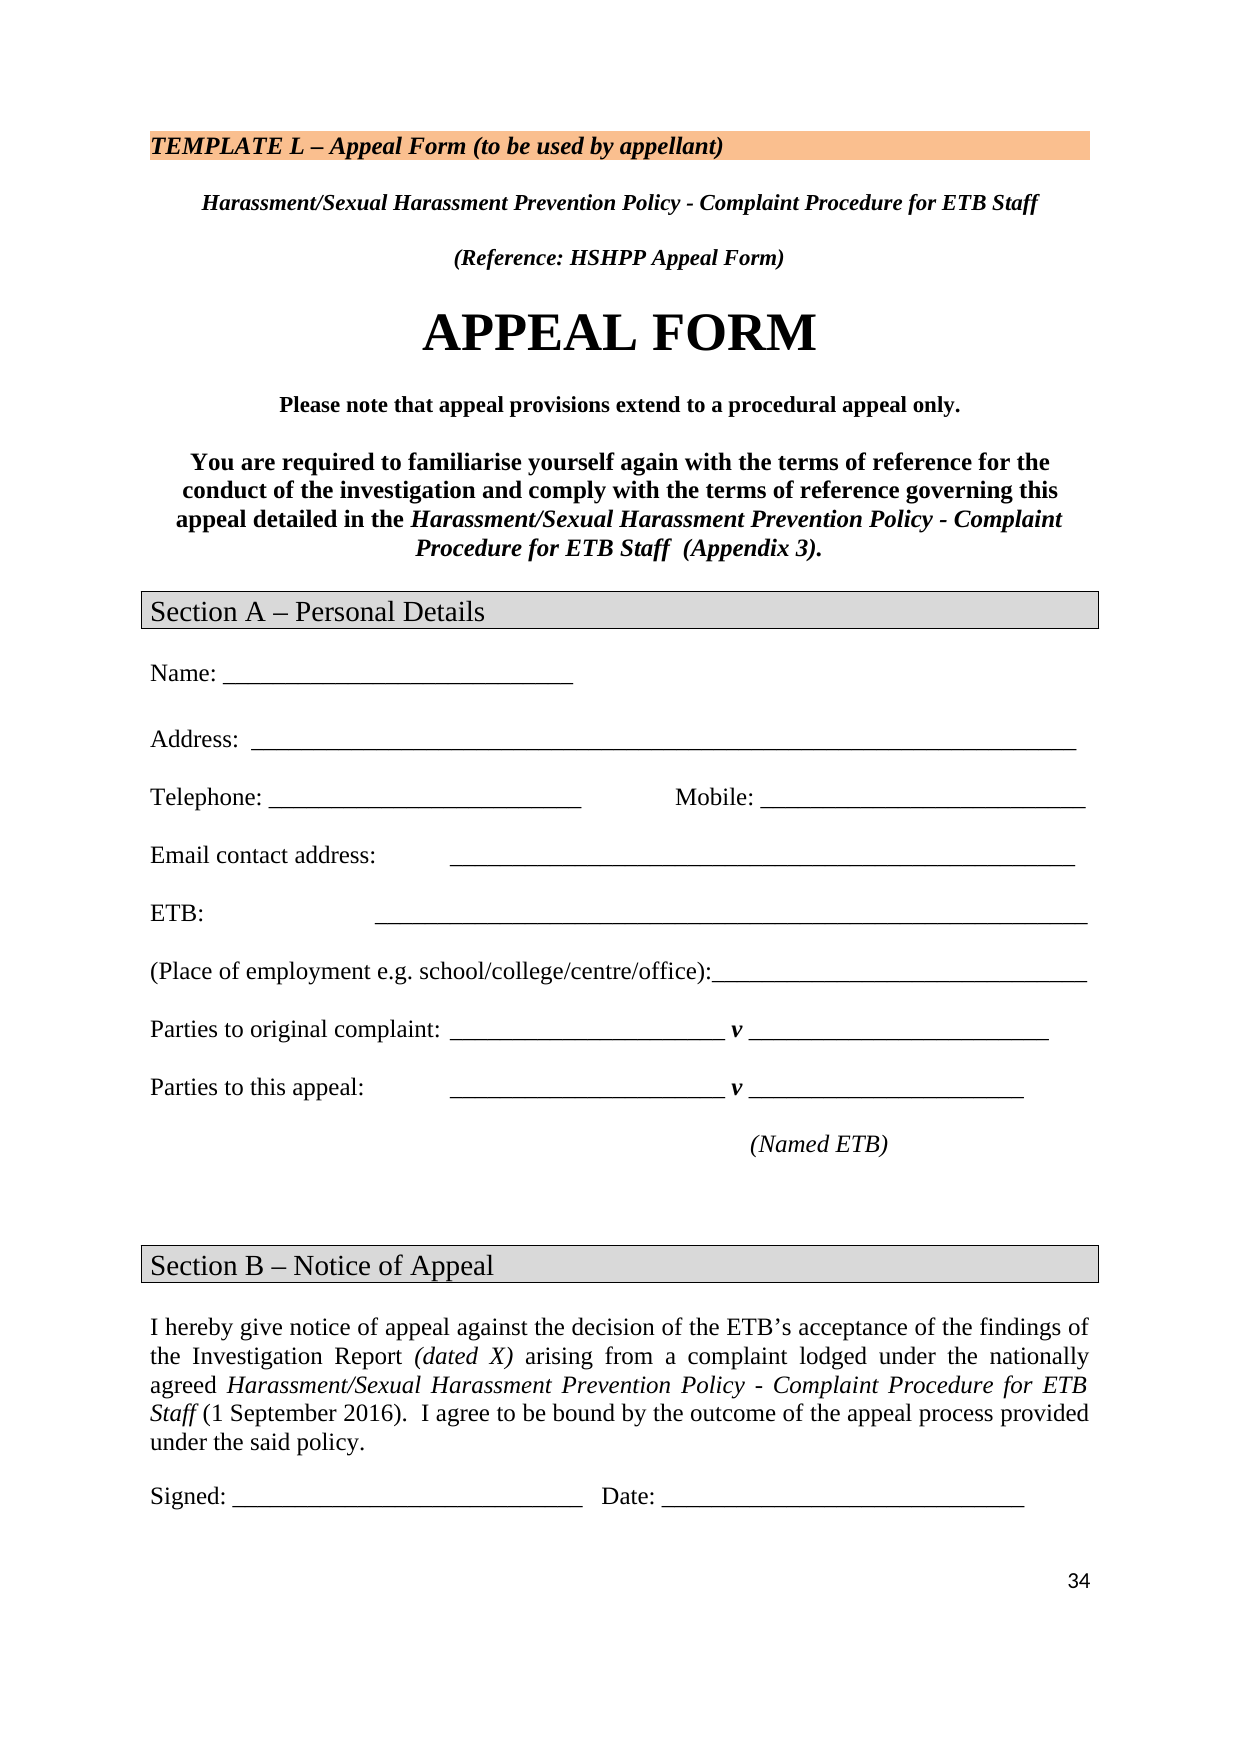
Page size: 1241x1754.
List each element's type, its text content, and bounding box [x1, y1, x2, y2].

text Name: ____________________________ [150, 658, 1090, 687]
text APPEAL FORM [150, 300, 1090, 362]
text Parties to this appeal: ______________________ v ______________________ [150, 1072, 1090, 1100]
text (Reference: HSHPP Appeal Form) [150, 244, 1090, 271]
text Signed: ____________________________ Date: _____________________________ [150, 1481, 1090, 1510]
text Telephone: _________________________ Mobile: __________________________ [150, 782, 1090, 811]
text Section A – Personal Details [142, 592, 1098, 628]
text Harassment/Sexual Harassment Prevention Policy - Complaint Procedure for ETB Staff [150, 189, 1090, 215]
text Email contact address: __________________________________________________ [150, 840, 1090, 869]
text Parties to original complaint: ______________________ v ________________________ [150, 1014, 1090, 1042]
text Address: __________________________________________________________________ [150, 724, 1090, 753]
text Section B – Notice of Appeal [142, 1246, 1098, 1282]
text You are required to familiarise yourself again with the terms of reference for the conduct of the investigation and comply with the terms of reference governing this appeal detailed in the Harassment/Sexual Harassment Prevention Policy - Complaint Procedure for ETB Staff (Appendix 3). [150, 447, 1090, 562]
text Please note that appeal provisions extend to a procedural appeal only. [150, 391, 1090, 418]
text I hereby give notice of appeal against the decision of the ETB’s acceptance of the findings of the Investigation Report (dated X) arising from a complaint lodged under the nationally agreed Harassment/Sexual Harassment Prevention Policy - Complaint Procedure for ETB Staff (1 September 2016). I agree to be bound by the outcome of the appeal process provided under the said policy. [150, 1312, 1090, 1456]
text ETB: _________________________________________________________ [150, 898, 1090, 927]
text (Named ETB) [675, 1129, 1090, 1158]
list TEMPLATE L – Appeal Form (to be used by appellant) [150, 131, 1090, 160]
text (Place of employment e.g. school/college/centre/office):______________________________ [150, 956, 1090, 984]
